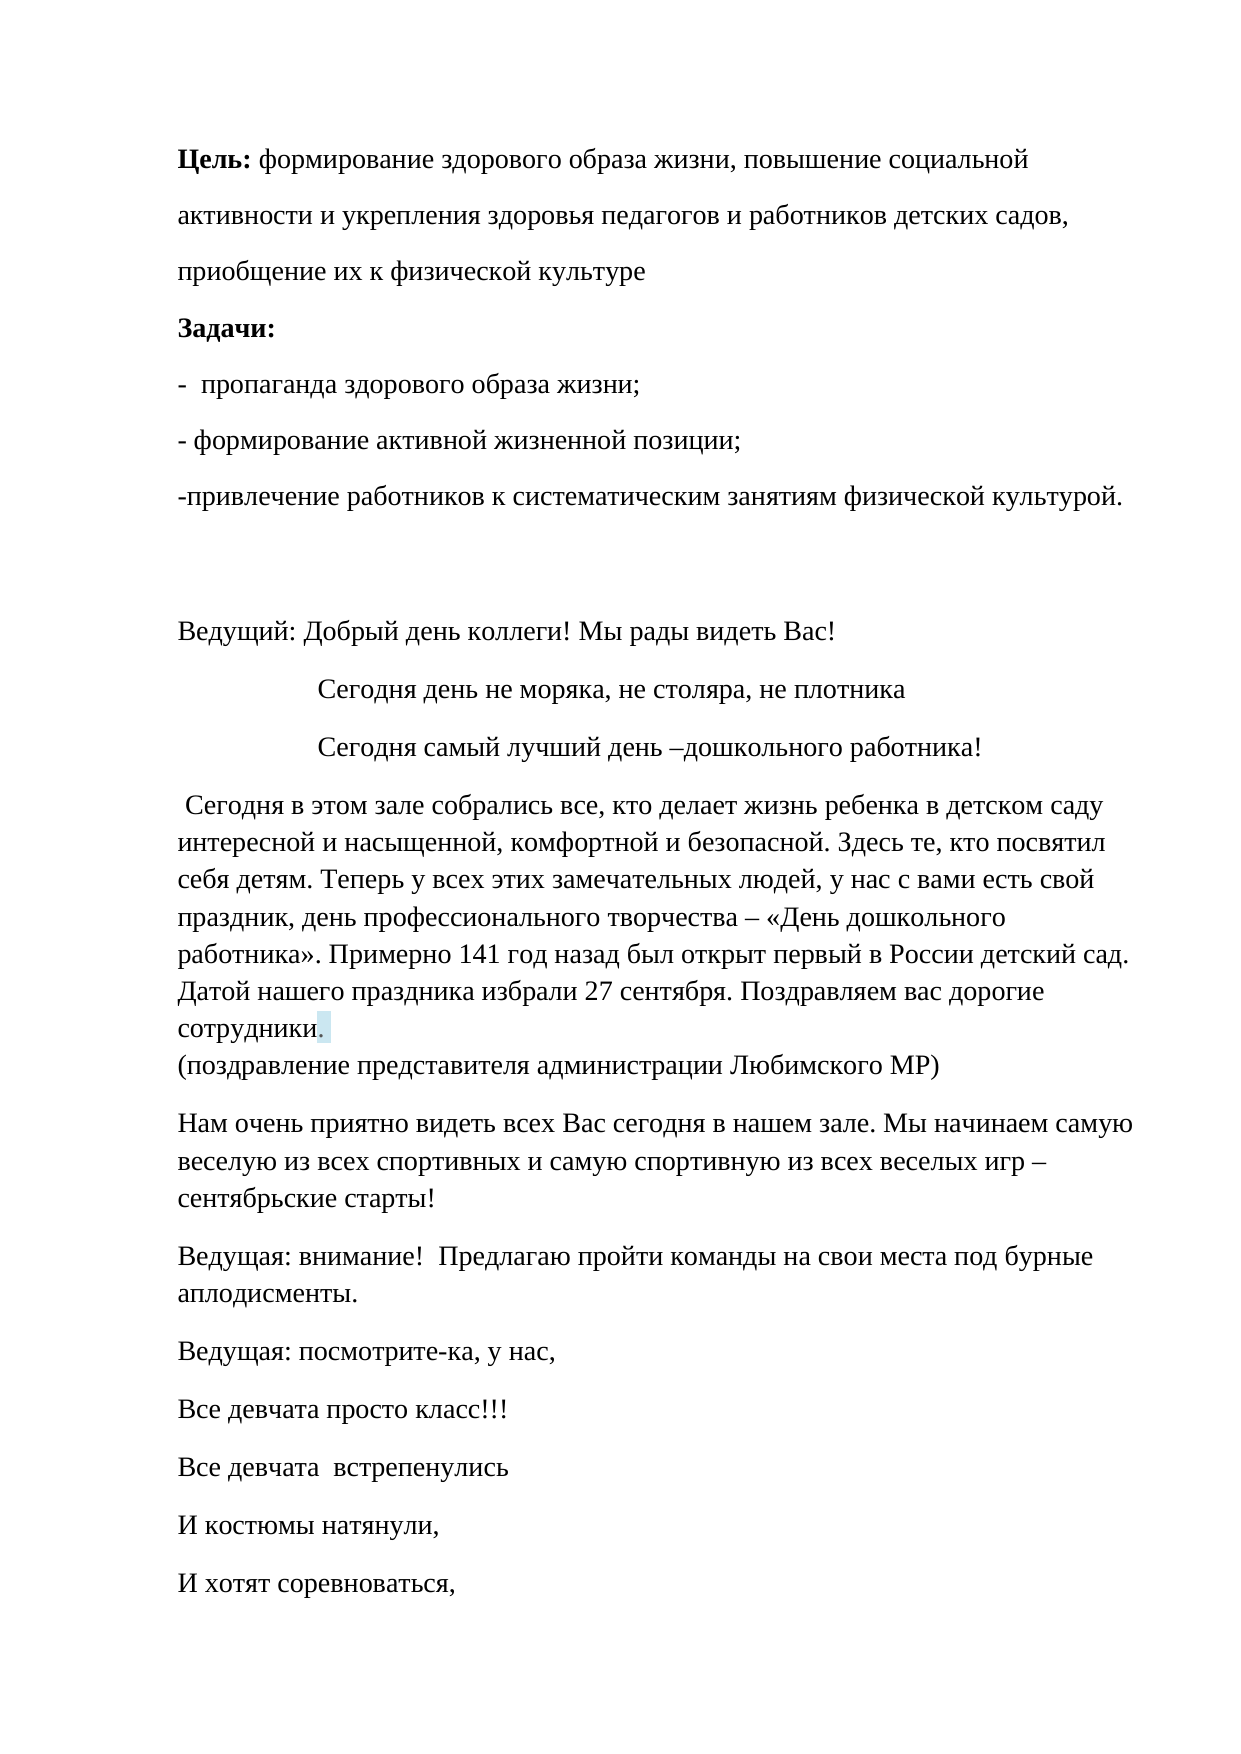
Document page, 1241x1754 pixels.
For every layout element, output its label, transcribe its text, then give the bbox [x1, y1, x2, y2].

text - формирование активной жизненной позиции; [177, 399, 1152, 456]
text -привлечение работников к систематическим занятиям физической культурой. [177, 456, 1152, 512]
text - пропаганда здорового образа жизни; [177, 343, 1152, 399]
text Ведущая: внимание! Предлагаю пройти команды на свои места под бурные аплодисменты. [177, 1239, 1152, 1308]
text Сегодня самый лучший день –дошкольного работника! [177, 730, 1152, 762]
text Задачи: [177, 287, 1152, 343]
text Все девчата встрепенулись [177, 1450, 1152, 1482]
text И костюмы натянули, [177, 1508, 1152, 1540]
text Ведущая: посмотрите-ка, у нас, [177, 1334, 1152, 1366]
text Ведущий: Добрый день коллеги! Мы рады видеть Вас! [177, 614, 1152, 646]
text Цель: формирование здорового образа жизни, повышение социальной активности и укрепления здоровья педагогов и работников детских садов, приобщение их к физической культуре [177, 118, 1152, 287]
text Сегодня день не моряка, не столяра, не плотника [177, 672, 1152, 704]
text И хотят соревноваться, [177, 1566, 1152, 1598]
text Нам очень приятно видеть всех Вас сегодня в нашем зале. Мы начинаем самую веселую из всех спортивных и самую спортивную из всех веселых игр – сентябрьские старты! [177, 1106, 1152, 1213]
text Все девчата просто класс!!! [177, 1392, 1152, 1424]
text Сегодня в этом зале собрались все, кто делает жизнь ребенка в детском саду интересной и насыщенной, комфортной и безопасной. Здесь те, кто посвятил себя детям. Теперь у всех этих замечательных людей, у нас с вами есть свой праздник, день профессионального творчества – «День дошкольного работника». Примерно 141 год назад был открыт первый в России детский сад. Датой нашего праздника избрали 27 сентября. Поздравляем вас дорогие сотрудники. (поздравление представителя администрации Любимского МР) [177, 788, 1152, 1081]
